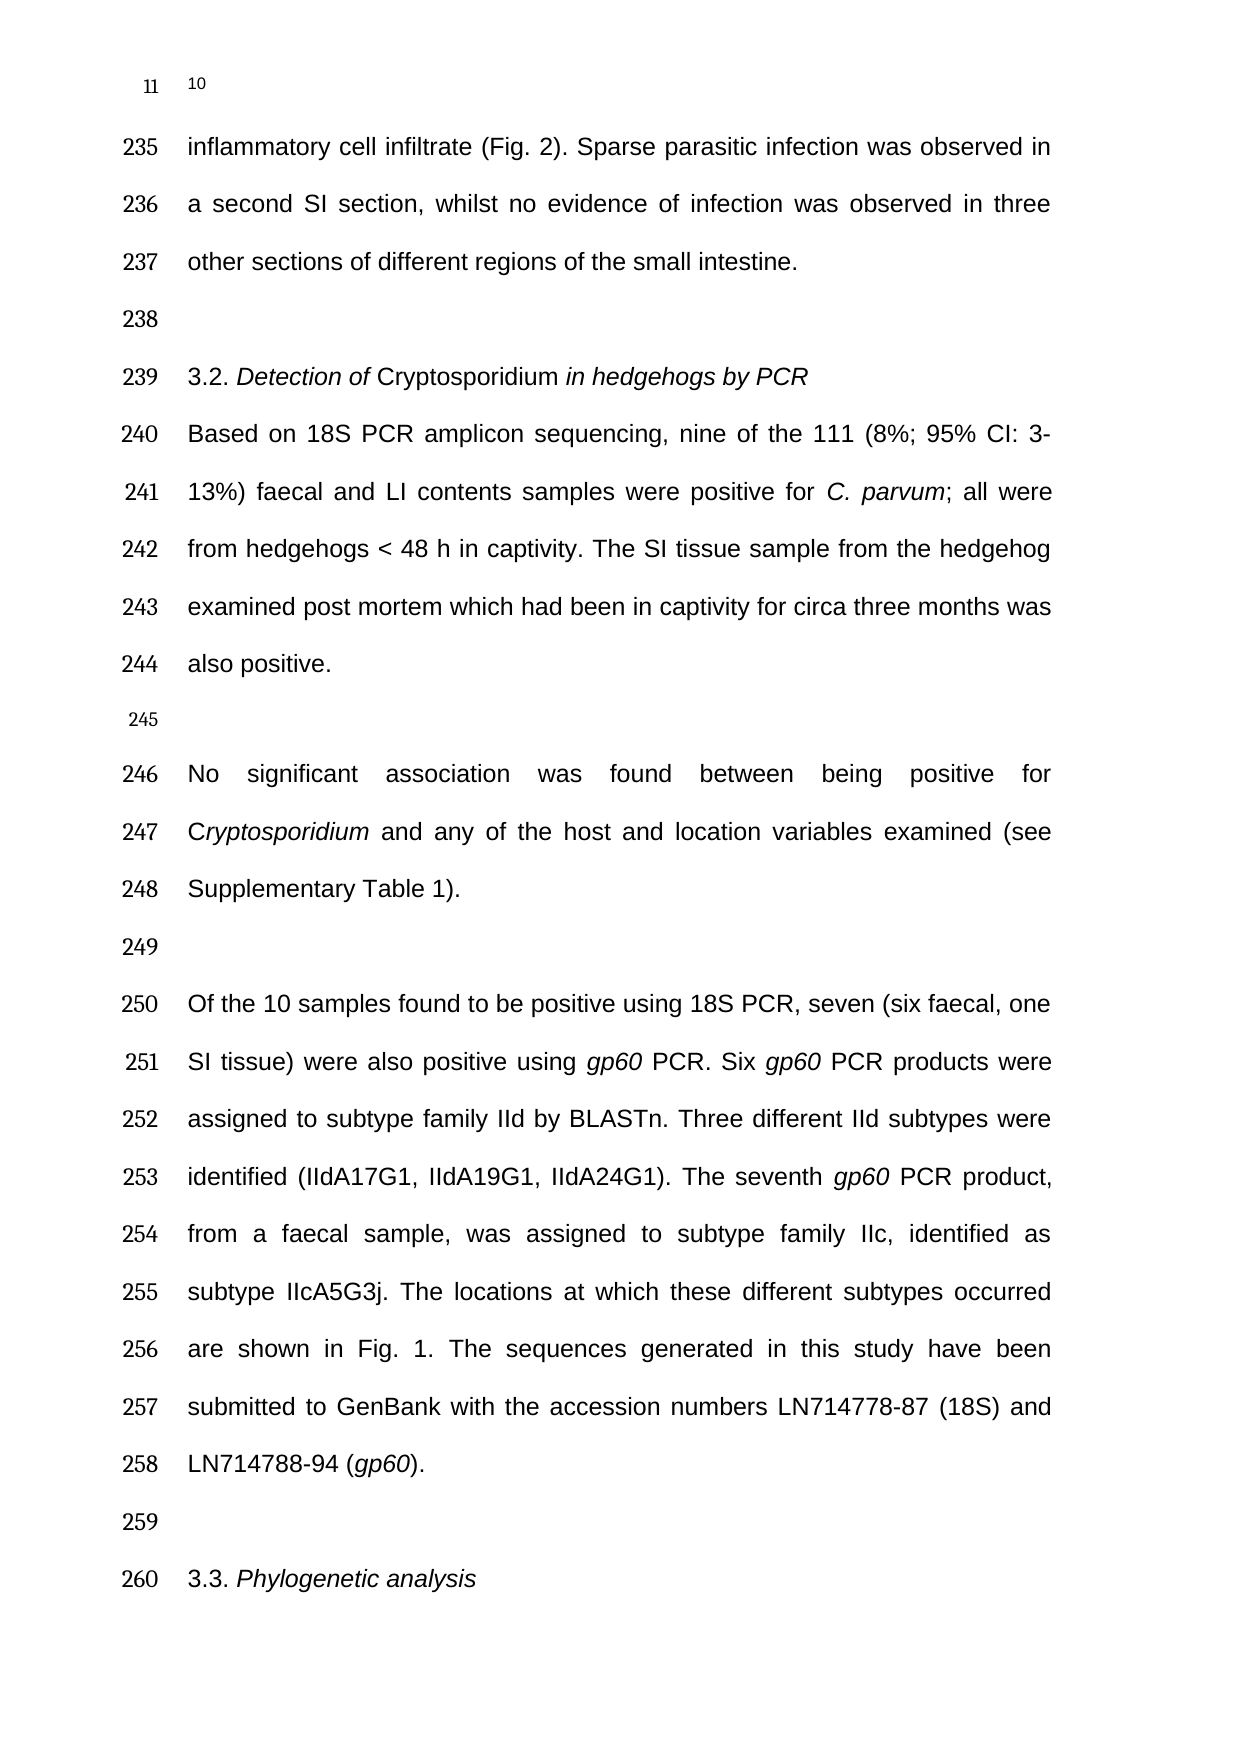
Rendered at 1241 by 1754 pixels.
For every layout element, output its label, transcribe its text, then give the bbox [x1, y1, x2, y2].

text Based on 18S PCR amplicon sequencing, nine of the 111 (8%; 95% CI: 3-13%) faecal and LI contents samples were positive for C. parvum; all were from hedgehogs < 48 h in captivity. The SI tissue sample from the hedgehog examined post mortem which had been in captivity for circa three months was also positive. [187, 419, 1053, 678]
text No significant association was found between being positive for Cryptosporidium and any of the host and location variables examined (see Supplementary Table 1). [187, 759, 1053, 903]
text Of the 10 samples found to be positive using 18S PCR, seven (six faecal, one SI tissue) were also positive using gp60 PCR. Six gp60 PCR products were assigned to subtype family IId by BLASTn. Three different IId subtypes were identified (IIdA17G1, IIdA19G1, IIdA24G1). The seventh gp60 PCR product, from a faecal sample, was assigned to subtype family IIc, identified as subtype IIcA5G3j. The locations at which these different subtypes occurred are shown in Fig. 1. The sequences generated in this study have been submitted to GenBank with the accession numbers LN714778-87 (18S) and LN714788-94 (gp60). [187, 989, 1053, 1478]
text 3.2. Detection of Cryptosporidium in hedgehogs by PCR [187, 361, 1053, 390]
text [187, 131, 1053, 275]
text 3.3. Phylogenetic analysis [187, 1564, 1053, 1593]
